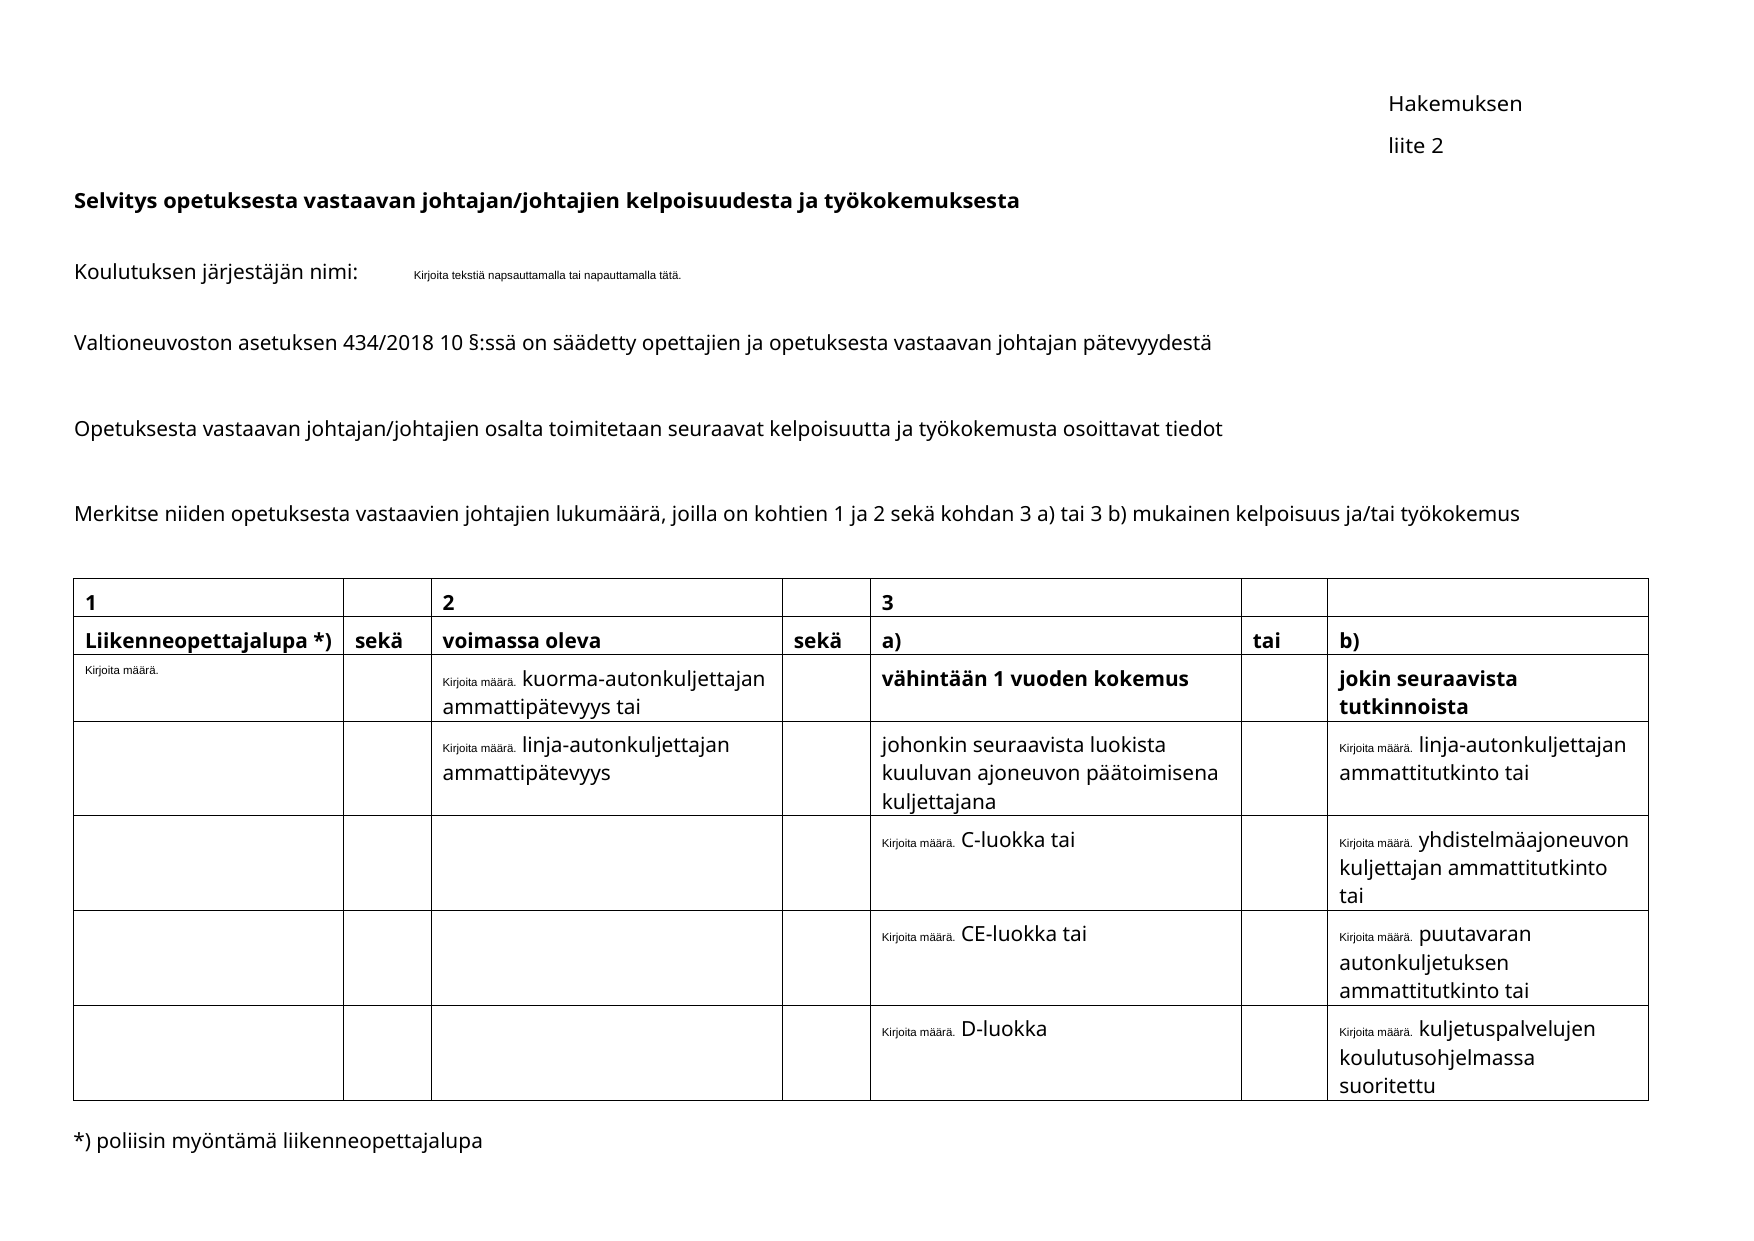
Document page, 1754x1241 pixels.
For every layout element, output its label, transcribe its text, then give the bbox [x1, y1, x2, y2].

table_cell [74, 1006, 343, 1100]
table_cell sekä [344, 617, 431, 654]
table_cell voimassa oleva [432, 617, 782, 654]
table_cell johonkin seuraavista luokista kuuluvan ajoneuvon päätoimisena kuljettajana [871, 722, 1241, 815]
table_cell [783, 1006, 870, 1100]
table_cell vähintään 1 vuoden kokemus [871, 655, 1241, 721]
table_cell [783, 816, 870, 910]
table_cell [74, 816, 343, 910]
table_cell b) [1328, 617, 1648, 654]
table_cell [783, 911, 870, 1005]
table_cell C-luokka tai [871, 816, 1241, 910]
table_cell Liikenneopettajalupa *) [74, 617, 343, 654]
table_cell [344, 655, 431, 721]
table_cell [1242, 1006, 1327, 1100]
table_cell [783, 722, 870, 815]
text liite 2 [1388, 131, 1631, 160]
table_header [1328, 579, 1648, 616]
table_cell [74, 722, 343, 815]
subtitle Selvitys opetuksesta vastaavan johtajan/johtajien kelpoisuudesta ja työkokemuksesta [74, 186, 1636, 215]
table_cell [432, 1006, 782, 1100]
text *) poliisin myöntämä liikenneopettajalupa [73, 1126, 1636, 1154]
table_cell yhdistelmäajoneuvon kuljettajan ammattitutkinto tai [1328, 816, 1648, 910]
table_cell [344, 816, 431, 910]
text Opetuksesta vastaavan johtajan/johtajien osalta toimitetaan seuraavat kelpoisuutta ja työkokemusta osoittavat tiedot [74, 414, 1636, 442]
table_cell a) [871, 617, 1241, 654]
table_cell [344, 722, 431, 815]
table_cell CE-luokka tai [871, 911, 1241, 1005]
table_cell tai [1242, 617, 1327, 654]
table_cell kuljetuspalvelujen koulutusohjelmassa suoritettu [1328, 1006, 1648, 1100]
table_cell kuorma-autonkuljettajan ammattipätevyys tai [432, 655, 782, 721]
table_header 2 [432, 579, 782, 616]
subtitle Hakemuksen [1388, 89, 1631, 117]
text Valtioneuvoston asetuksen 434/2018 10 §:ssä on säädetty opettajien ja opetuksesta vastaavan johtajan pätevyydestä [74, 328, 1636, 357]
table_cell linja-autonkuljettajan ammattitutkinto tai [1328, 722, 1648, 815]
table_cell [74, 911, 343, 1005]
table_cell [1242, 816, 1327, 910]
table_cell [783, 655, 870, 721]
table_cell sekä [783, 617, 870, 654]
table_header [344, 579, 431, 616]
table_cell [344, 911, 431, 1005]
table_header [783, 579, 870, 616]
text Merkitse niiden opetuksesta vastaavien johtajien lukumäärä, joilla on kohtien 1 ja 2 sekä kohdan 3 a) tai 3 b) mukainen kelpoisuus ja/tai työkokemus [74, 499, 1636, 527]
table_cell puutavaran autonkuljetuksen ammattitutkinto tai [1328, 911, 1648, 1005]
table_header [1242, 579, 1327, 616]
table_cell [1242, 911, 1327, 1005]
table_header 1 [74, 579, 343, 616]
table_cell [344, 1006, 431, 1100]
table_cell [432, 816, 782, 910]
table_cell jokin seuraavista tutkinnoista [1328, 655, 1648, 721]
table_header 3 [871, 579, 1241, 616]
table_cell D-luokka [871, 1006, 1241, 1100]
table_cell [1242, 722, 1327, 815]
table_cell [1242, 655, 1327, 721]
table_cell [432, 911, 782, 1005]
text Koulutuksen järjestäjän nimi: [74, 257, 1636, 286]
table_cell linja-autonkuljettajan ammattipätevyys [432, 722, 782, 815]
